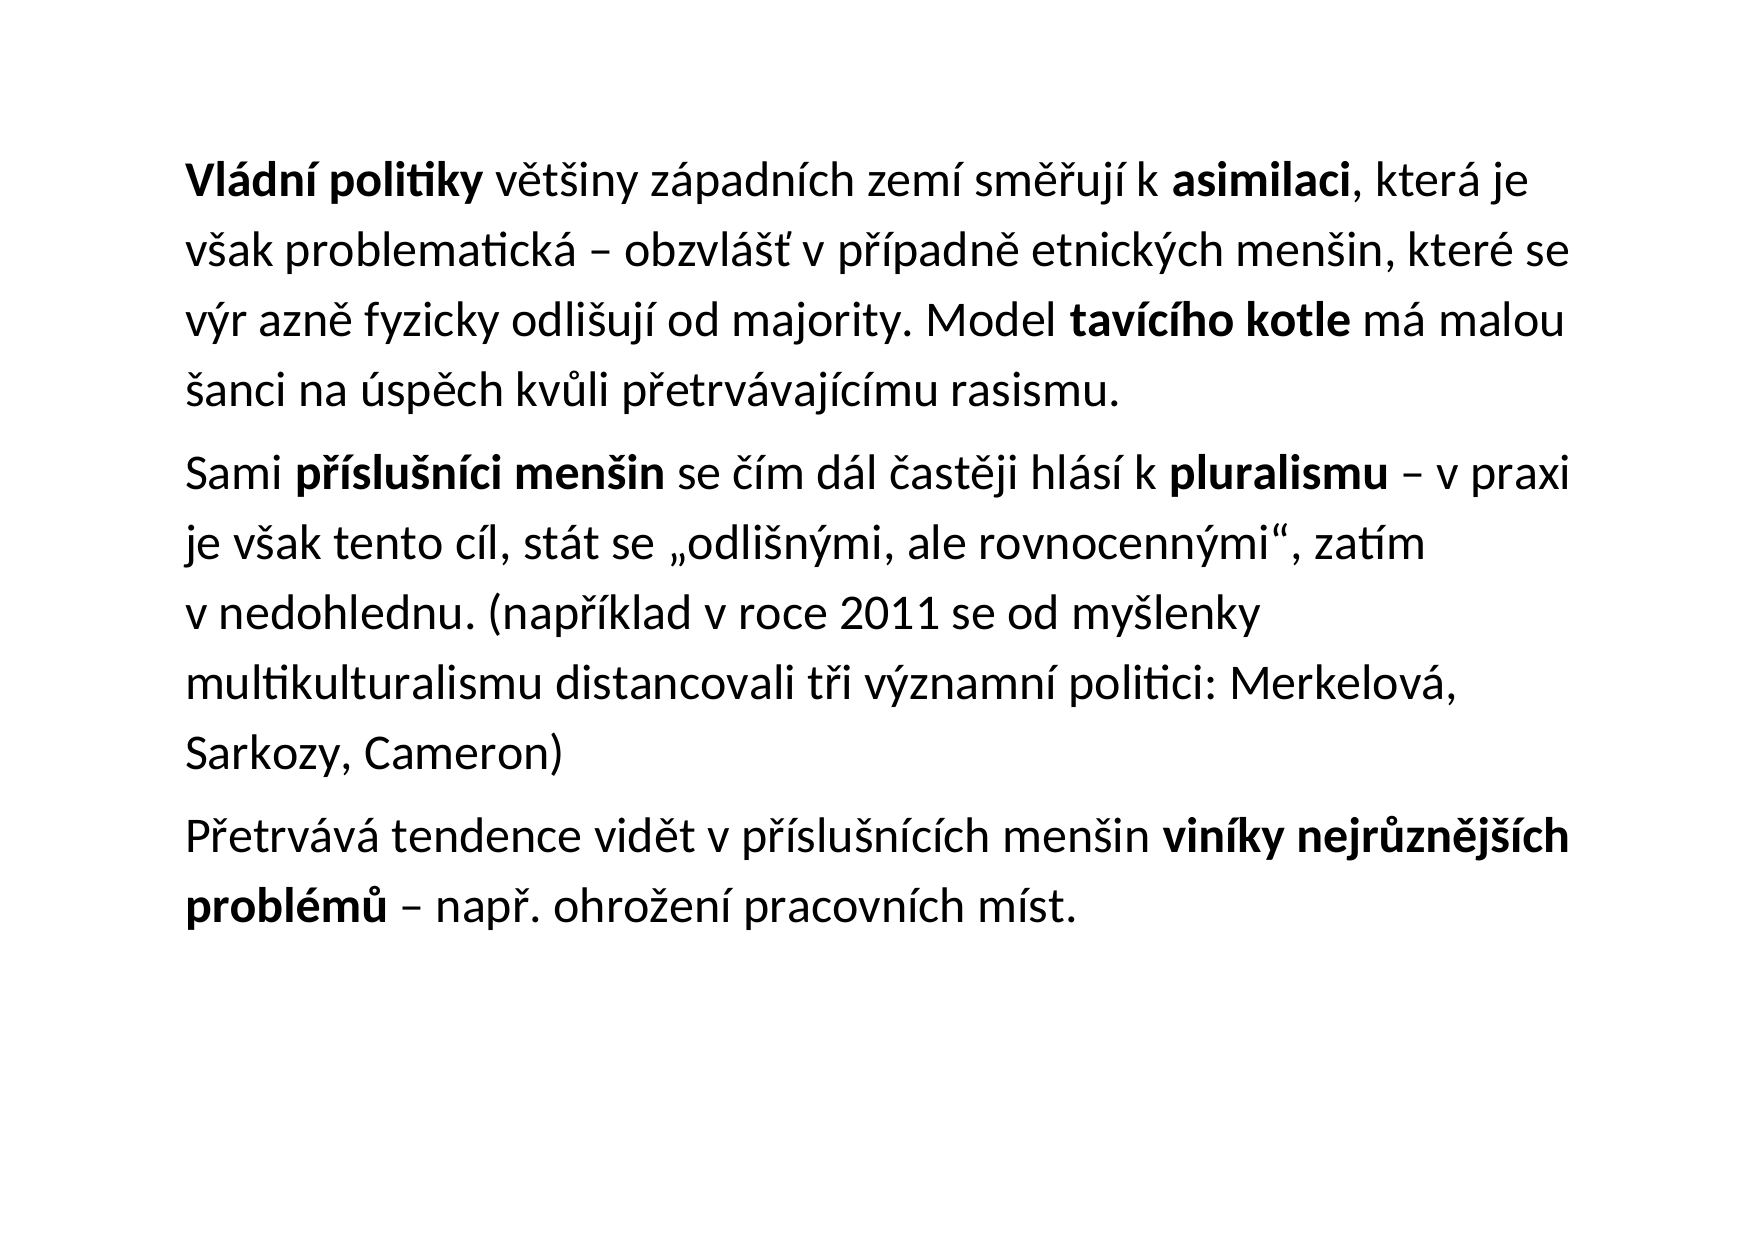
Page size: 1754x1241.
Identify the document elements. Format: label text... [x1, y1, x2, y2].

text Vládní politiky většiny západních zemí směřují k asimilaci, která je však problematická – obzvlášť v případně etnických menšin, které se výr azně fyzicky odlišují od majority. Model tavícího kotle má malou šanci na úspěch kvůli přetrvávajícímu rasismu. [185, 148, 1606, 419]
text Přetrvává tendence vidět v příslušnících menšin viníky nejrůznějších problémů – např. ohrožení pracovních míst. [185, 803, 1606, 935]
text Sami příslušníci menšin se čím dál častěji hlásí k pluralismu – v praxi je však tento cíl, stát se „odlišnými, ale rovnocennými“, zatím v nedohlednu. (například v roce 2011 se od myšlenky multikulturalismu distancovali tři významní politici: Merkelová, Sarkozy, Cameron) [185, 441, 1606, 782]
